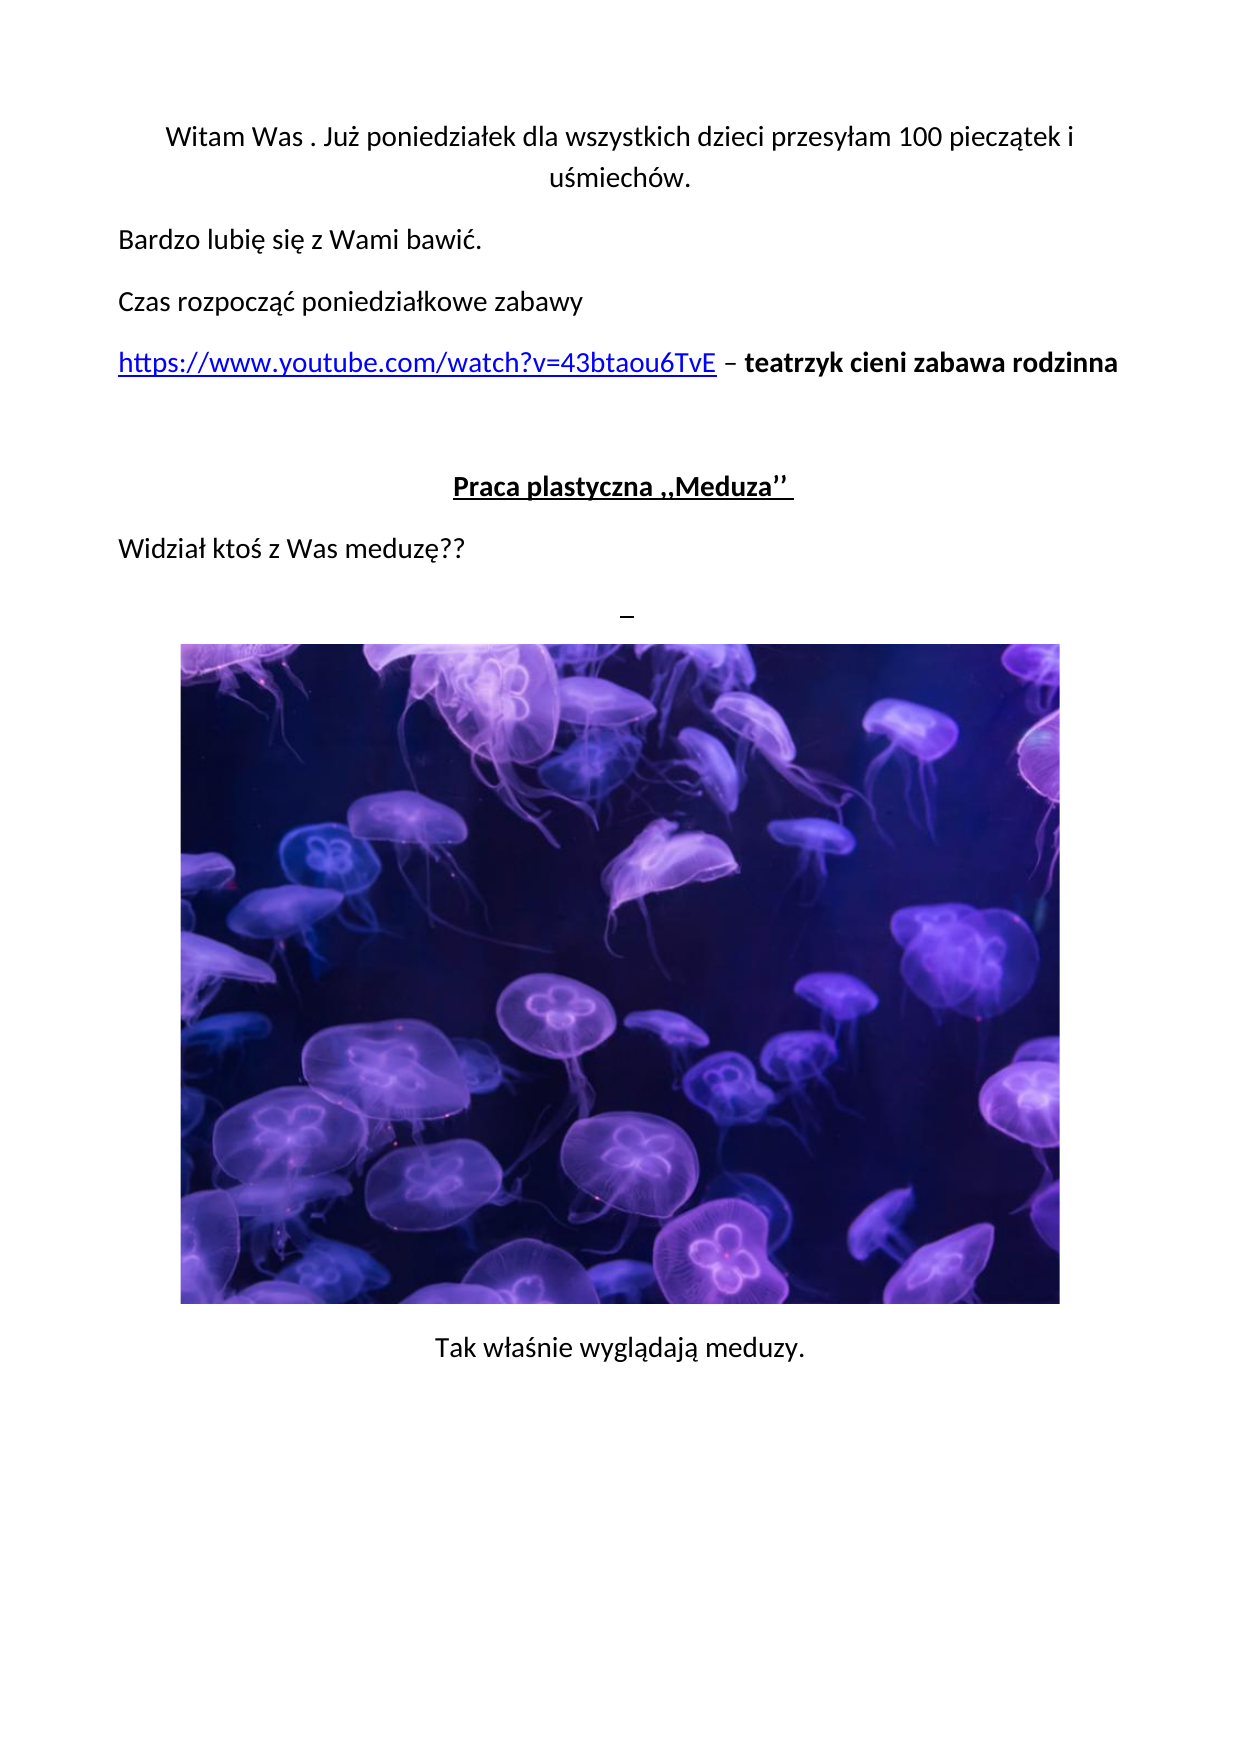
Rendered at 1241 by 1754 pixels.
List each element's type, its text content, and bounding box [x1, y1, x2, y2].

text Witam Was . Już poniedziałek dla wszystkich dzieci przesyłam 100 pieczątek i uśmiechów. [118, 118, 1122, 195]
picture [180, 644, 1060, 1304]
text Widział ktoś z Was meduzę?? [118, 530, 1122, 565]
text Praca plastyczna ,,Meduza’’ [118, 468, 1122, 503]
text Bardzo lubię się z Wami bawić. [118, 221, 1122, 256]
text https://www.youtube.com/watch?v=43btaou6TvE – teatrzyk cieni zabawa rodzinna [118, 344, 1122, 380]
text Czas rozpocząć poniedziałkowe zabawy [118, 283, 1122, 318]
text Tak właśnie wyglądają meduzy. [118, 1329, 1122, 1364]
